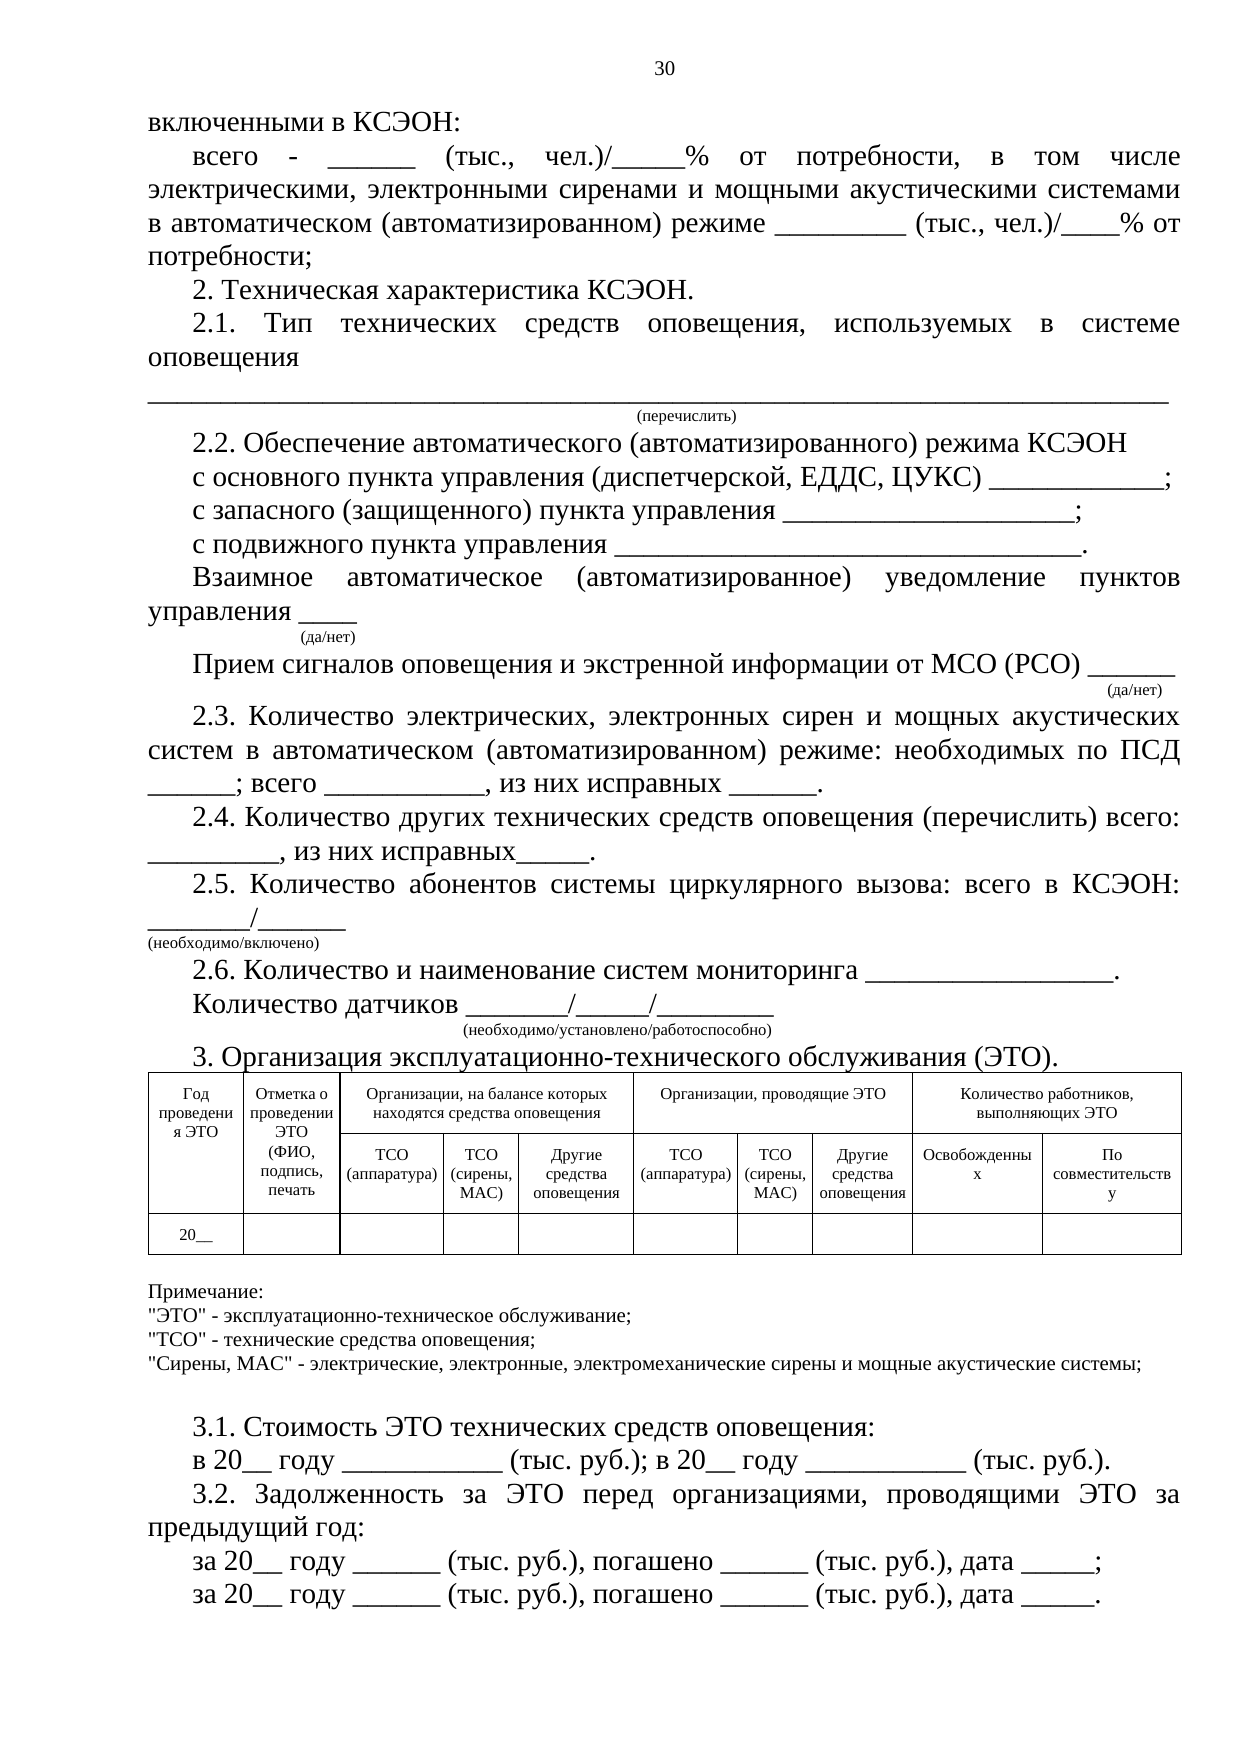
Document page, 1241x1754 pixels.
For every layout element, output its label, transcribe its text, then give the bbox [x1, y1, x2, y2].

table_cell ТСО (сирены, МАС) [738, 1134, 812, 1213]
text (перечислить) [148, 406, 1181, 425]
table_cell ТСО (сирены, МАС) [444, 1134, 518, 1213]
text 2.6. Количество и наименование систем мониторинга _________________. [148, 952, 1181, 986]
table_header Организации, на балансе которых находятся средства оповещения [341, 1073, 633, 1133]
table_header Организации, проводящие ЭТО [634, 1073, 912, 1133]
text (да/нет) [148, 679, 1181, 698]
text всего - ______ (тыс., чел.)/_____% от потребности, в том числе электрическими, электронными сиренами и мощными акустическими системами в автоматическом (автоматизированном) режиме _________ (тыс., чел.)/____% от потребности; [148, 138, 1181, 272]
table_header Количество работников, выполняющих ЭТО [913, 1073, 1181, 1133]
text 3.2. Задолженность за ЭТО перед организациями, проводящими ЭТО за предыдущий год: [148, 1476, 1181, 1543]
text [148, 104, 1181, 138]
table_cell Другие средства оповещения [813, 1134, 912, 1213]
text 2.5. Количество абонентов системы циркулярного вызова: всего в КСЭОН: _______/______ [148, 866, 1181, 933]
table_cell Другие средства оповещения [519, 1134, 633, 1213]
text 2.4. Количество других технических средств оповещения (перечислить) всего: _________, из них исправных_____. [148, 799, 1181, 866]
text с подвижного пункта управления ________________________________. [148, 526, 1181, 559]
table_cell [444, 1214, 518, 1254]
table_cell [244, 1214, 339, 1254]
table_cell [1043, 1214, 1181, 1254]
text "ЭТО" - эксплуатационно-техническое обслуживание; [148, 1303, 1181, 1327]
table_cell По совместительству [1043, 1134, 1181, 1213]
text "ТСО" - технические средства оповещения; [148, 1327, 1181, 1351]
text (да/нет) [148, 627, 1181, 646]
table_cell Освобожденных [913, 1134, 1042, 1213]
table_cell ТСО (аппаратура) [341, 1134, 443, 1213]
text за 20__ году ______ (тыс. руб.), погашено ______ (тыс. руб.), дата _____; [148, 1543, 1181, 1577]
table_cell [634, 1214, 737, 1254]
text (необходимо/установлено/работоспособно) [148, 1019, 1181, 1039]
table_cell 20__ [149, 1214, 243, 1254]
text Прием сигналов оповещения и экстренной информации от МСО (РСО) ______ [148, 646, 1181, 679]
table_header Отметка о проведении ЭТО (ФИО, подпись, печать [244, 1073, 339, 1213]
table_cell [519, 1214, 633, 1254]
text 3. Организация эксплуатационно-технического обслуживания (ЭТО). [148, 1039, 1181, 1072]
text с запасного (защищенного) пункта управления ____________________; [148, 492, 1181, 526]
text 2.2. Обеспечение автоматического (автоматизированного) режима КСЭОН [148, 425, 1181, 459]
text "Сирены, МАС" - электрические, электронные, электромеханические сирены и мощные акустические системы; [148, 1351, 1181, 1375]
table_cell [913, 1214, 1042, 1254]
text 2.3. Количество электрических, электронных сирен и мощных акустических систем в автоматическом (автоматизированном) режиме: необходимых по ПСД ______; всего ___________, из них исправных ______. [148, 698, 1181, 799]
text с основного пункта управления (диспетчерской, ЕДДС, ЦУКС) ____________; [148, 459, 1181, 492]
text 2. Техническая характеристика КСЭОН. [148, 272, 1181, 306]
text Количество датчиков _______/_____/________ [148, 986, 1181, 1019]
table_cell [341, 1214, 443, 1254]
text 2.1. Тип технических средств оповещения, используемых в системе оповещения ______________________________________________________________________ [148, 306, 1181, 406]
text Примечание: [148, 1279, 1181, 1303]
text 3.1. Стоимость ЭТО технических средств оповещения: [148, 1409, 1181, 1442]
text Взаимное автоматическое (автоматизированное) уведомление пунктов управления ____ [148, 559, 1181, 627]
table_cell [738, 1214, 812, 1254]
table_header Год проведения ЭТО [149, 1073, 243, 1213]
table_cell ТСО (аппаратура) [634, 1134, 737, 1213]
text (необходимо/включено) [148, 933, 1181, 952]
text в 20__ году ___________ (тыс. руб.); в 20__ году ___________ (тыс. руб.). [148, 1442, 1181, 1476]
text за 20__ году ______ (тыс. руб.), погашено ______ (тыс. руб.), дата _____. [148, 1577, 1181, 1610]
table_cell [813, 1214, 912, 1254]
